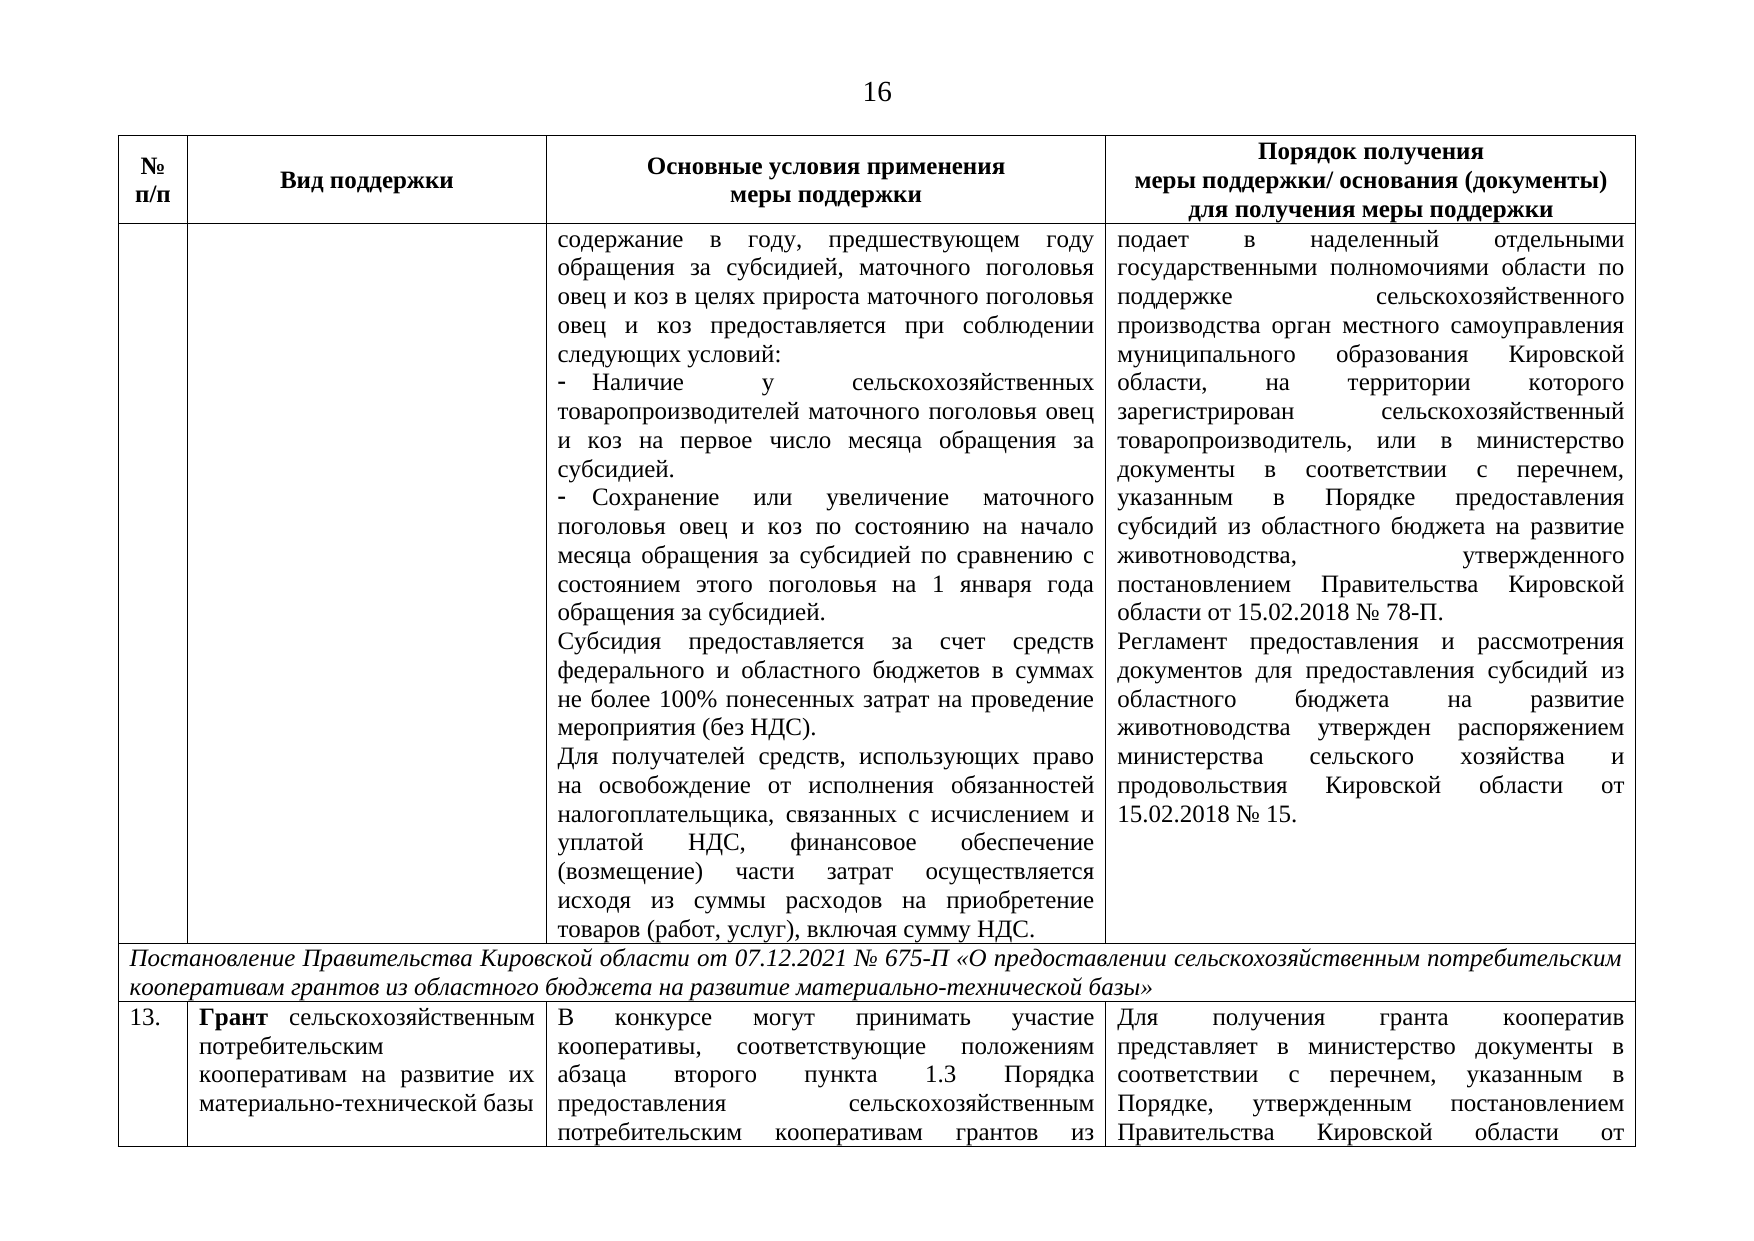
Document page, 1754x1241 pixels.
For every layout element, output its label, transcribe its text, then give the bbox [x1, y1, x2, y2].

table_header Основные условия применения меры поддержки [547, 136, 1105, 223]
table_cell [119, 224, 187, 942]
table_cell Постановление Правительства Кировской области от 07.12.2021 № 675-П «О предоставлении сельскохозяйственным потребительским кооперативам грантов из областного бюджета на развитие материально-технической базы» [119, 944, 1635, 1001]
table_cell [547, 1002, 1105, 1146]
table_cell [188, 224, 546, 942]
table_cell [119, 1002, 187, 1146]
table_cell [1106, 224, 1635, 942]
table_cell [547, 224, 1105, 942]
table_header Порядок получения меры поддержки/ основания (документы) для получения меры поддержки [1106, 136, 1635, 223]
table_header Вид поддержки [188, 136, 546, 223]
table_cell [1106, 1002, 1635, 1146]
table_header № п/п [119, 136, 187, 223]
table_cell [188, 1002, 546, 1146]
